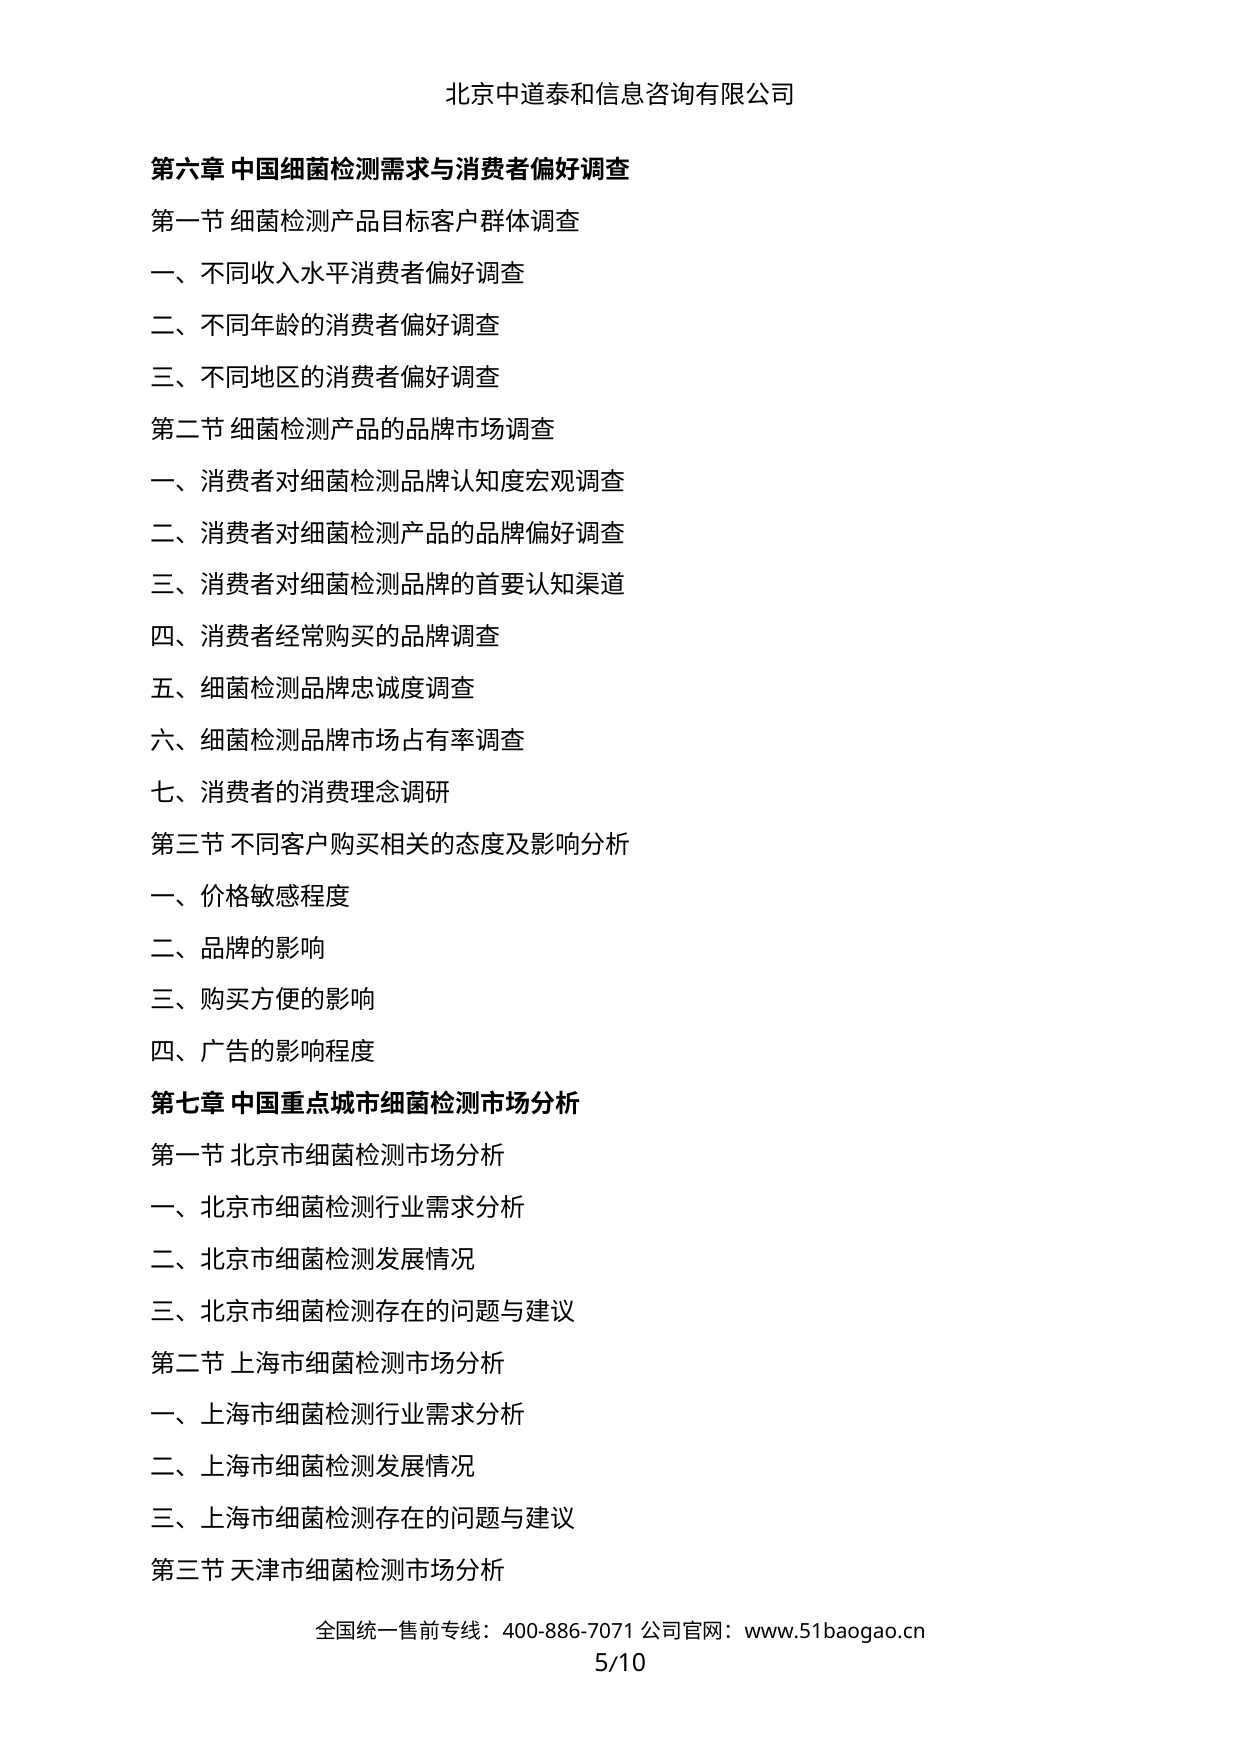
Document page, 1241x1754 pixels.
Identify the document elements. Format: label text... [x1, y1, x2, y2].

text 第一节 细菌检测产品目标客户群体调查 [150, 202, 1090, 238]
text 二、上海市细菌检测发展情况 [150, 1447, 1090, 1483]
text 第三节 不同客户购买相关的态度及影响分析 [150, 824, 1090, 861]
text 二、消费者对细菌检测产品的品牌偏好调查 [150, 513, 1090, 549]
text 一、价格敏感程度 [150, 876, 1090, 912]
text 二、品牌的影响 [150, 928, 1090, 964]
text 二、北京市细菌检测发展情况 [150, 1239, 1090, 1276]
text 一、消费者对细菌检测品牌认知度宏观调查 [150, 461, 1090, 497]
text 一、不同收入水平消费者偏好调查 [150, 254, 1090, 290]
text 四、消费者经常购买的品牌调查 [150, 617, 1090, 653]
text 第一节 北京市细菌检测市场分析 [150, 1136, 1090, 1172]
text 四、广告的影响程度 [150, 1032, 1090, 1068]
text 第二节 上海市细菌检测市场分析 [150, 1343, 1090, 1379]
text 三、消费者对细菌检测品牌的首要认知渠道 [150, 565, 1090, 601]
text 三、上海市细菌检测存在的问题与建议 [150, 1499, 1090, 1535]
text 三、不同地区的消费者偏好调查 [150, 357, 1090, 394]
text 第二节 细菌检测产品的品牌市场调查 [150, 409, 1090, 446]
text 六、细菌检测品牌市场占有率调查 [150, 721, 1090, 757]
text 第七章 中国重点城市细菌检测市场分析 [150, 1084, 1090, 1120]
text 三、北京市细菌检测存在的问题与建议 [150, 1291, 1090, 1327]
text 第六章 中国细菌检测需求与消费者偏好调查 [150, 150, 1090, 186]
text 三、购买方便的影响 [150, 980, 1090, 1016]
text 一、北京市细菌检测行业需求分析 [150, 1187, 1090, 1224]
text 一、上海市细菌检测行业需求分析 [150, 1395, 1090, 1431]
text 第三节 天津市细菌检测市场分析 [150, 1551, 1090, 1587]
text 二、不同年龄的消费者偏好调查 [150, 306, 1090, 342]
text 七、消费者的消费理念调研 [150, 772, 1090, 809]
text 五、细菌检测品牌忠诚度调查 [150, 669, 1090, 705]
